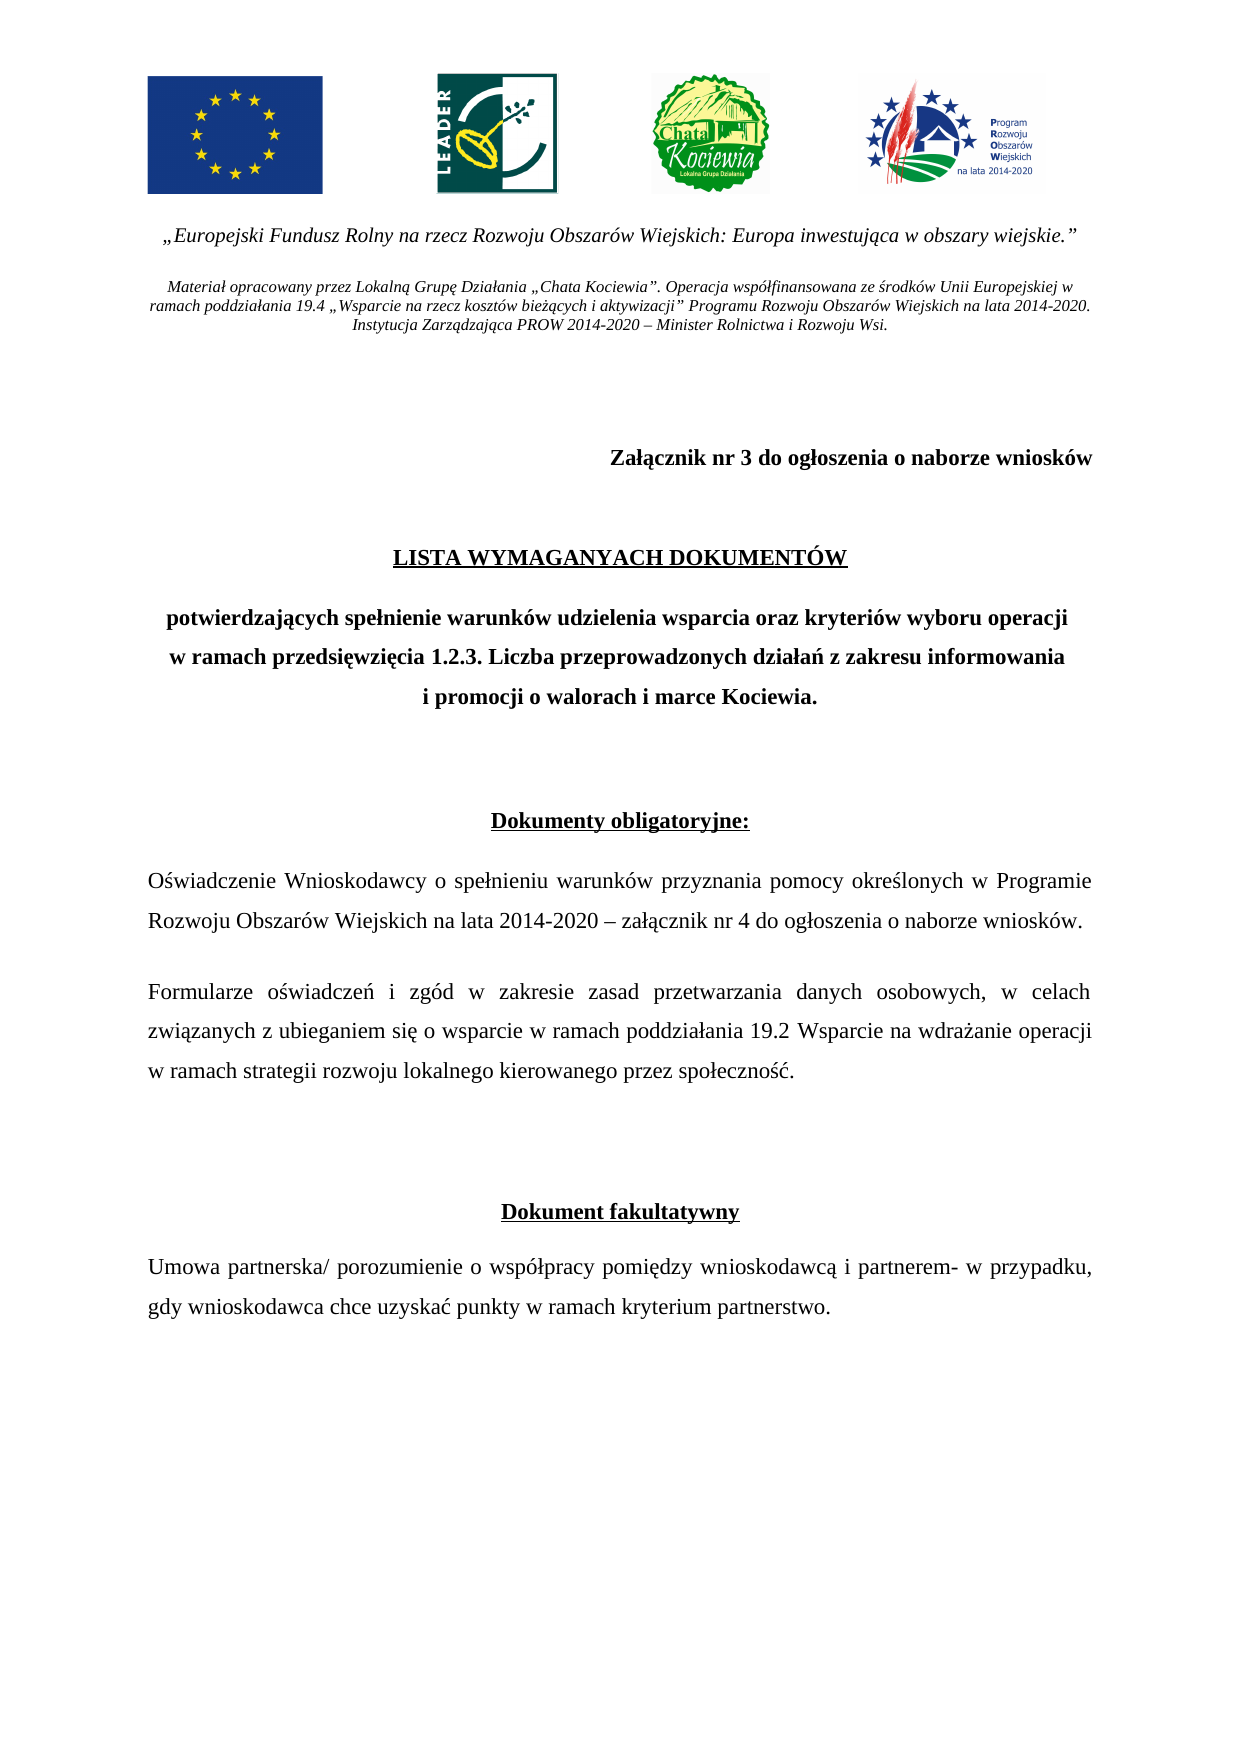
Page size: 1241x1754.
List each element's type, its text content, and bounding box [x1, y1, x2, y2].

text Oświadczenie Wnioskodawcy o spełnieniu warunków przyznania pomocy określonych w Programie Rozwoju Obszarów Wiejskich na lata 2014-2020 – załącznik nr 4 do ogłoszenia o naborze wniosków. [148, 867, 1093, 933]
picture [651, 73, 771, 194]
picture [147, 76, 323, 194]
text Formularze oświadczeń i zgód w zakresie zasad przetwarzania danych osobowych, w celach związanych z ubieganiem się o wsparcie w ramach poddziałania 19.2 Wsparcie na wdrażanie operacji w ramach strategii rozwoju lokalnego kierowanego przez społeczność. [148, 978, 1093, 1083]
text Dokumenty obligatoryjne: [148, 807, 1093, 833]
text LISTA WYMAGANYACH DOKUMENTÓW [148, 544, 1093, 570]
text Załącznik nr 3 do ogłoszenia o naborze wniosków [148, 444, 1093, 470]
picture [858, 73, 1046, 194]
text potwierdzających spełnienie warunków udzielenia wsparcia oraz kryteriów wyboru operacji w ramach przedsięwzięcia 1.2.3. Liczba przeprowadzonych działań z zakresu informowania i promocji o walorach i marce Kociewia. [148, 604, 1093, 709]
text Umowa partnerska/ porozumienie o współpracy pomiędzy wnioskodawcą i partnerem- w przypadku, gdy wnioskodawca chce uzyskać punkty w ramach kryterium partnerstwo. [148, 1253, 1093, 1319]
picture [436, 73, 559, 194]
text Dokument fakultatywny [148, 1198, 1093, 1224]
